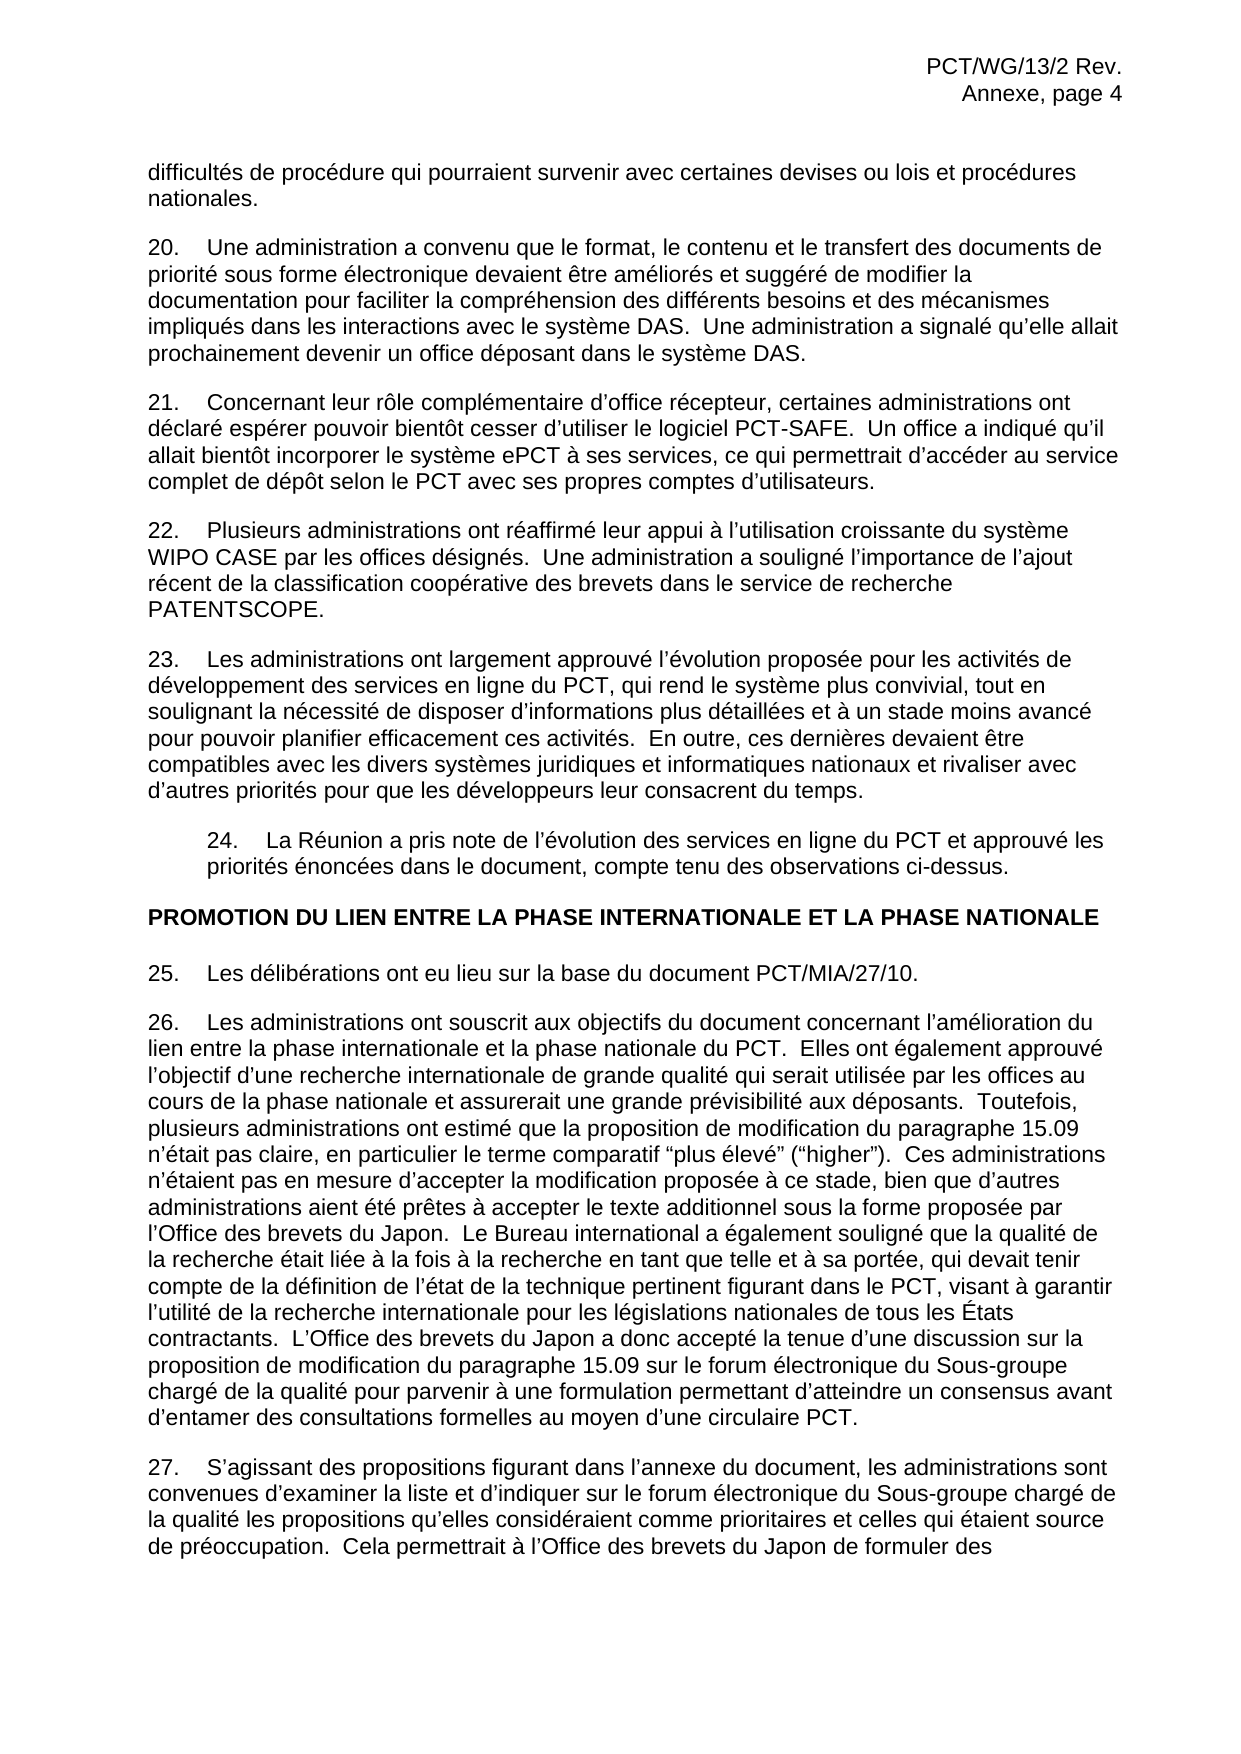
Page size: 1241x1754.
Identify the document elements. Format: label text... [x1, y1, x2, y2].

text Concernant leur rôle complémentaire d’office récepteur, certaines administrations ont déclaré espérer pouvoir bientôt cesser d’utiliser le logiciel PCT-SAFE. Un office a indiqué qu’il allait bientôt incorporer le système ePCT à ses services, ce qui permettrait d’accéder au service complet de dépôt selon le PCT avec ses propres comptes d’utilisateurs. [148, 389, 1122, 494]
text Une administration a convenu que le format, le contenu et le transfert des documents de priorité sous forme électronique devaient être améliorés et suggéré de modifier la documentation pour faciliter la compréhension des différents besoins et des mécanismes impliqués dans les interactions avec le système DAS. Une administration a signalé qu’elle allait prochainement devenir un office déposant dans le système DAS. [148, 234, 1122, 366]
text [148, 158, 1122, 211]
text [148, 1454, 1122, 1559]
text Les administrations ont largement approuvé l’évolution proposée pour les activités de développement des services en ligne du PCT, qui rend le système plus convivial, tout en soulignant la nécessité de disposer d’informations plus détaillées et à un stade moins avancé pour pouvoir planifier efficacement ces activités. En outre, ces dernières devaient être compatibles avec les divers systèmes juridiques et informatiques nationaux et rivaliser avec d’autres priorités pour que les développeurs leur consacrent du temps. [148, 646, 1122, 804]
text La Réunion a pris note de l’évolution des services en ligne du PCT et approuvé les priorités énoncées dans le document, compte tenu des observations ci-dessus. [207, 827, 1122, 879]
subtitle Promotion du lien entre la phase internationale et la phase nationale [148, 904, 1122, 931]
text Plusieurs administrations ont réaffirmé leur appui à l’utilisation croissante du système WIPO CASE par les offices désignés. Une administration a souligné l’importance de l’ajout récent de la classification coopérative des brevets dans le service de recherche PATENTSCOPE. [148, 517, 1122, 623]
text Les administrations ont souscrit aux objectifs du document concernant l’amélioration du lien entre la phase internationale et la phase nationale du PCT. Elles ont également approuvé l’objectif d’une recherche internationale de grande qualité qui serait utilisée par les offices au cours de la phase nationale et assurerait une grande prévisibilité aux déposants. Toutefois, plusieurs administrations ont estimé que la proposition de modification du paragraphe 15.09 n’était pas claire, en particulier le terme comparatif “plus élevé” (“higher”). Ces administrations n’étaient pas en mesure d’accepter la modification proposée à ce stade, bien que d’autres administrations aient été prêtes à accepter le texte additionnel sous la forme proposée par l’Office des brevets du Japon. Le Bureau international a également souligné que la qualité de la recherche était liée à la fois à la recherche en tant que telle et à sa portée, qui devait tenir compte de la définition de l’état de la technique pertinent figurant dans le PCT, visant à garantir l’utilité de la recherche internationale pour les législations nationales de tous les États contractants. L’Office des brevets du Japon a donc accepté la tenue d’une discussion sur la proposition de modification du paragraphe 15.09 sur le forum électronique du Sous-groupe chargé de la qualité pour parvenir à une formulation permettant d’atteindre un consensus avant d’entamer des consultations formelles au moyen d’une circulaire PCT. [148, 1009, 1122, 1431]
text Les délibérations ont eu lieu sur la base du document PCT/MIA/27/10. [148, 960, 1122, 986]
